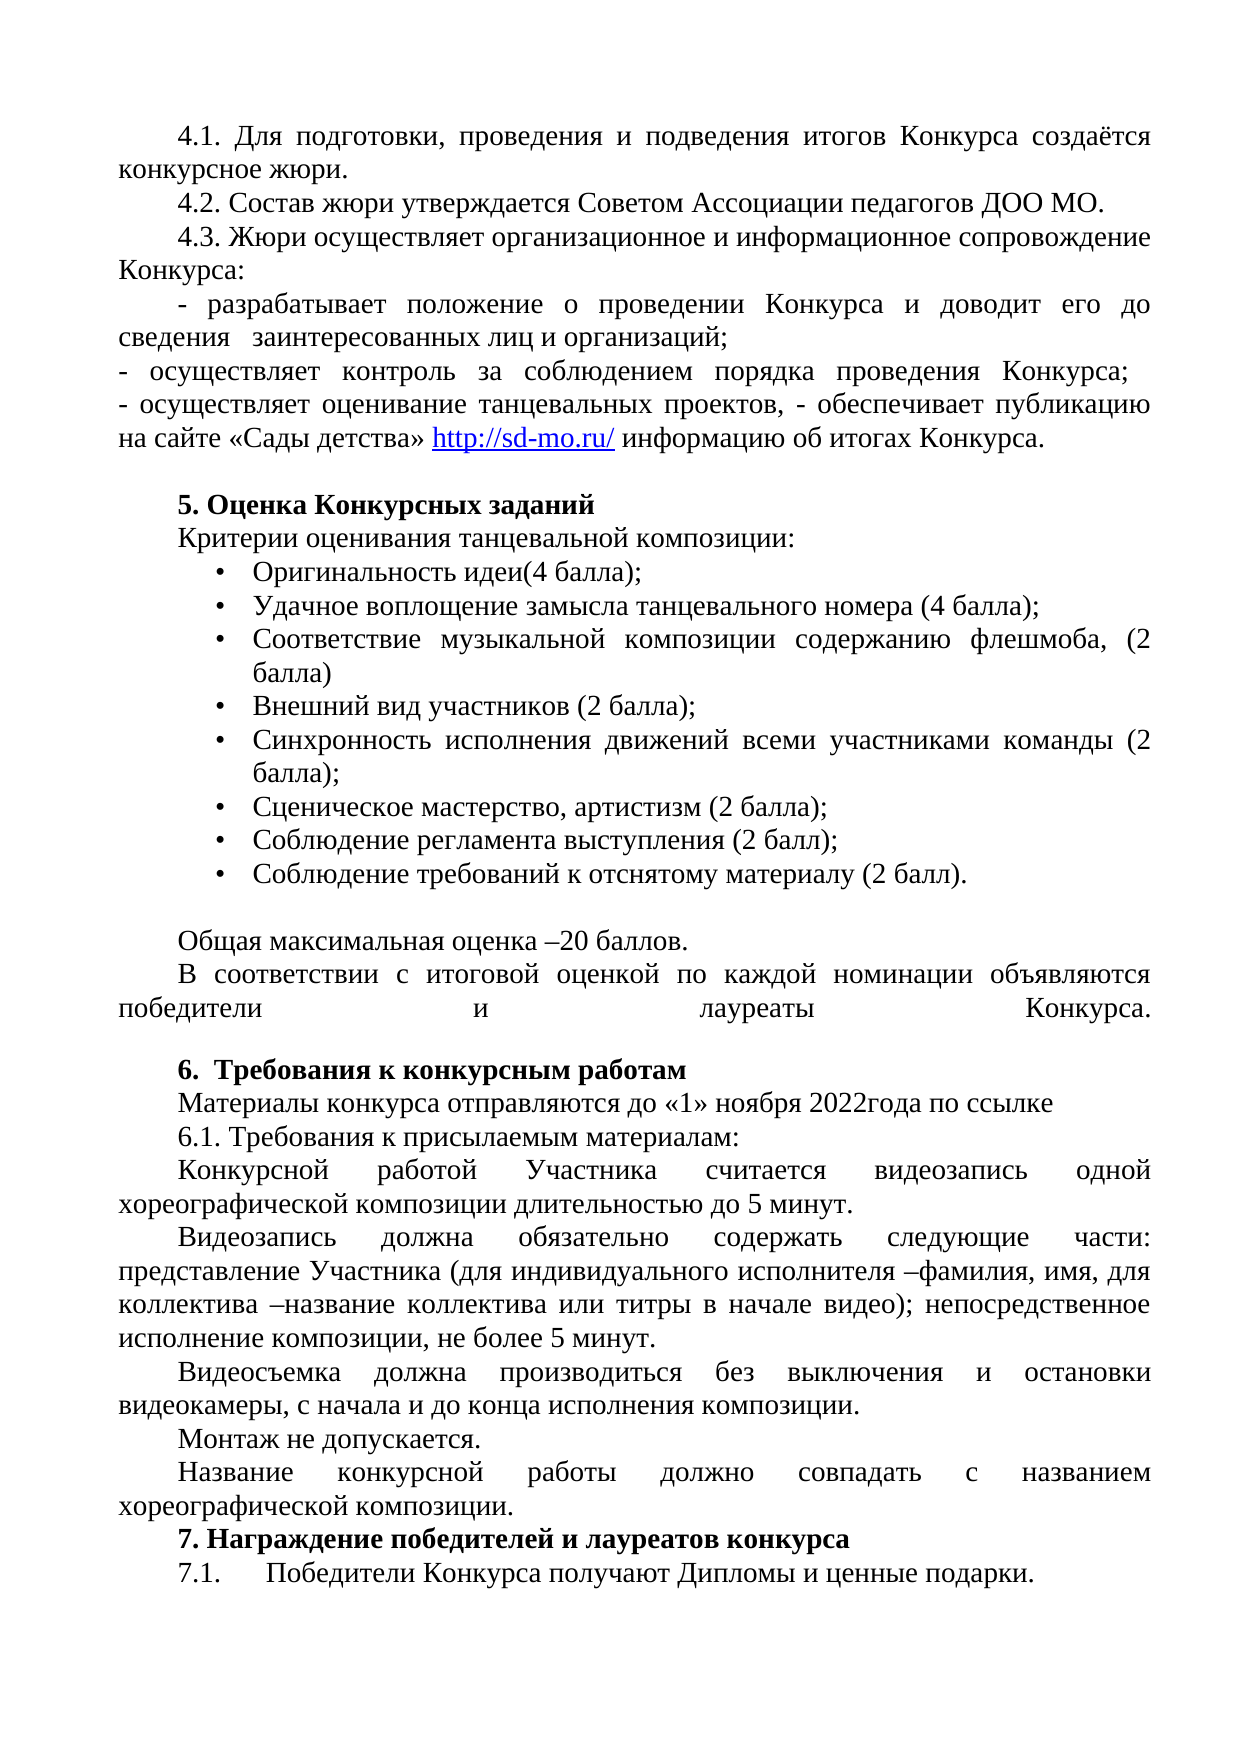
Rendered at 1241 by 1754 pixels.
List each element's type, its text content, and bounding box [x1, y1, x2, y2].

list Удачное воплощение замысла танцевального номера (4 балла); [215, 588, 1152, 621]
text Критерии оценивания танцевальной композиции: [118, 521, 1152, 554]
text 6.1. Требования к присылаемым материалам: [118, 1119, 1152, 1152]
list Соблюдение регламента выступления (2 балл); [215, 822, 1152, 856]
text Видеосъемка должна производиться без выключения и остановки видеокамеры, с начала и до конца исполнения композиции. [118, 1354, 1152, 1421]
text Конкурсной работой Участника считается видеозапись одной хореографической композиции длительностью до 5 минут. [118, 1152, 1152, 1219]
text - разрабатывает положение о проведении Конкурса и доводит его до сведения заинтересованных лиц и организаций; - осуществляет контроль за соблюдением порядка проведения Конкурса; - осуществляет оценивание танцевальных проектов, - обеспечивает публикацию на сайте «Сады детства» http://sd-mo.ru/ информацию об итогах Конкурса. [118, 286, 1152, 453]
text 7.1. Победители Конкурса получают Дипломы и ценные подарки. [118, 1555, 1152, 1588]
list Соблюдение требований к отснятому материалу (2 балл). [215, 856, 1152, 889]
text 4.1. Для подготовки, проведения и подведения итогов Конкурса создаётся конкурсное жюри. [118, 118, 1152, 185]
text Видеозапись должна обязательно содержать следующие части: представление Участника (для индивидуального исполнителя –фамилия, имя, для коллектива –название коллектива или титры в начале видео); непосредственное исполнение композиции, не более 5 минут. [118, 1219, 1152, 1354]
list Сценическое мастерство, артистизм (2 балла); [215, 789, 1152, 822]
text 4.3. Жюри осуществляет организационное и информационное сопровождение Конкурса: [118, 219, 1152, 286]
list Оригинальность идеи(4 балла); [215, 554, 1152, 588]
text 5. Оценка Конкурсных заданий [118, 487, 1152, 521]
list Внешний вид участников (2 балла); [215, 688, 1152, 722]
text Название конкурсной работы должно совпадать с названием хореографической композиции. [118, 1454, 1152, 1521]
text 6. Требования к конкурсным работам [118, 1052, 1152, 1085]
text Монтаж не допускается. [118, 1421, 1152, 1454]
text 7. Награждение победителей и лауреатов конкурса [118, 1521, 1152, 1555]
text Общая максимальная оценка –20 баллов. [118, 923, 1152, 957]
text Материалы конкурса отправляются до «1» ноября 2022года по ссылке [118, 1085, 1152, 1119]
list Соответствие музыкальной композиции содержанию флешмоба, (2 балла) [215, 621, 1152, 688]
text 4.2. Состав жюри утверждается Советом Ассоциации педагогов ДОО МО. [118, 185, 1152, 219]
text В соответствии с итоговой оценкой по каждой номинации объявляются победители и лауреаты Конкурса. [118, 957, 1152, 1052]
list Синхронность исполнения движений всеми участниками команды (2 балла); [215, 722, 1152, 789]
